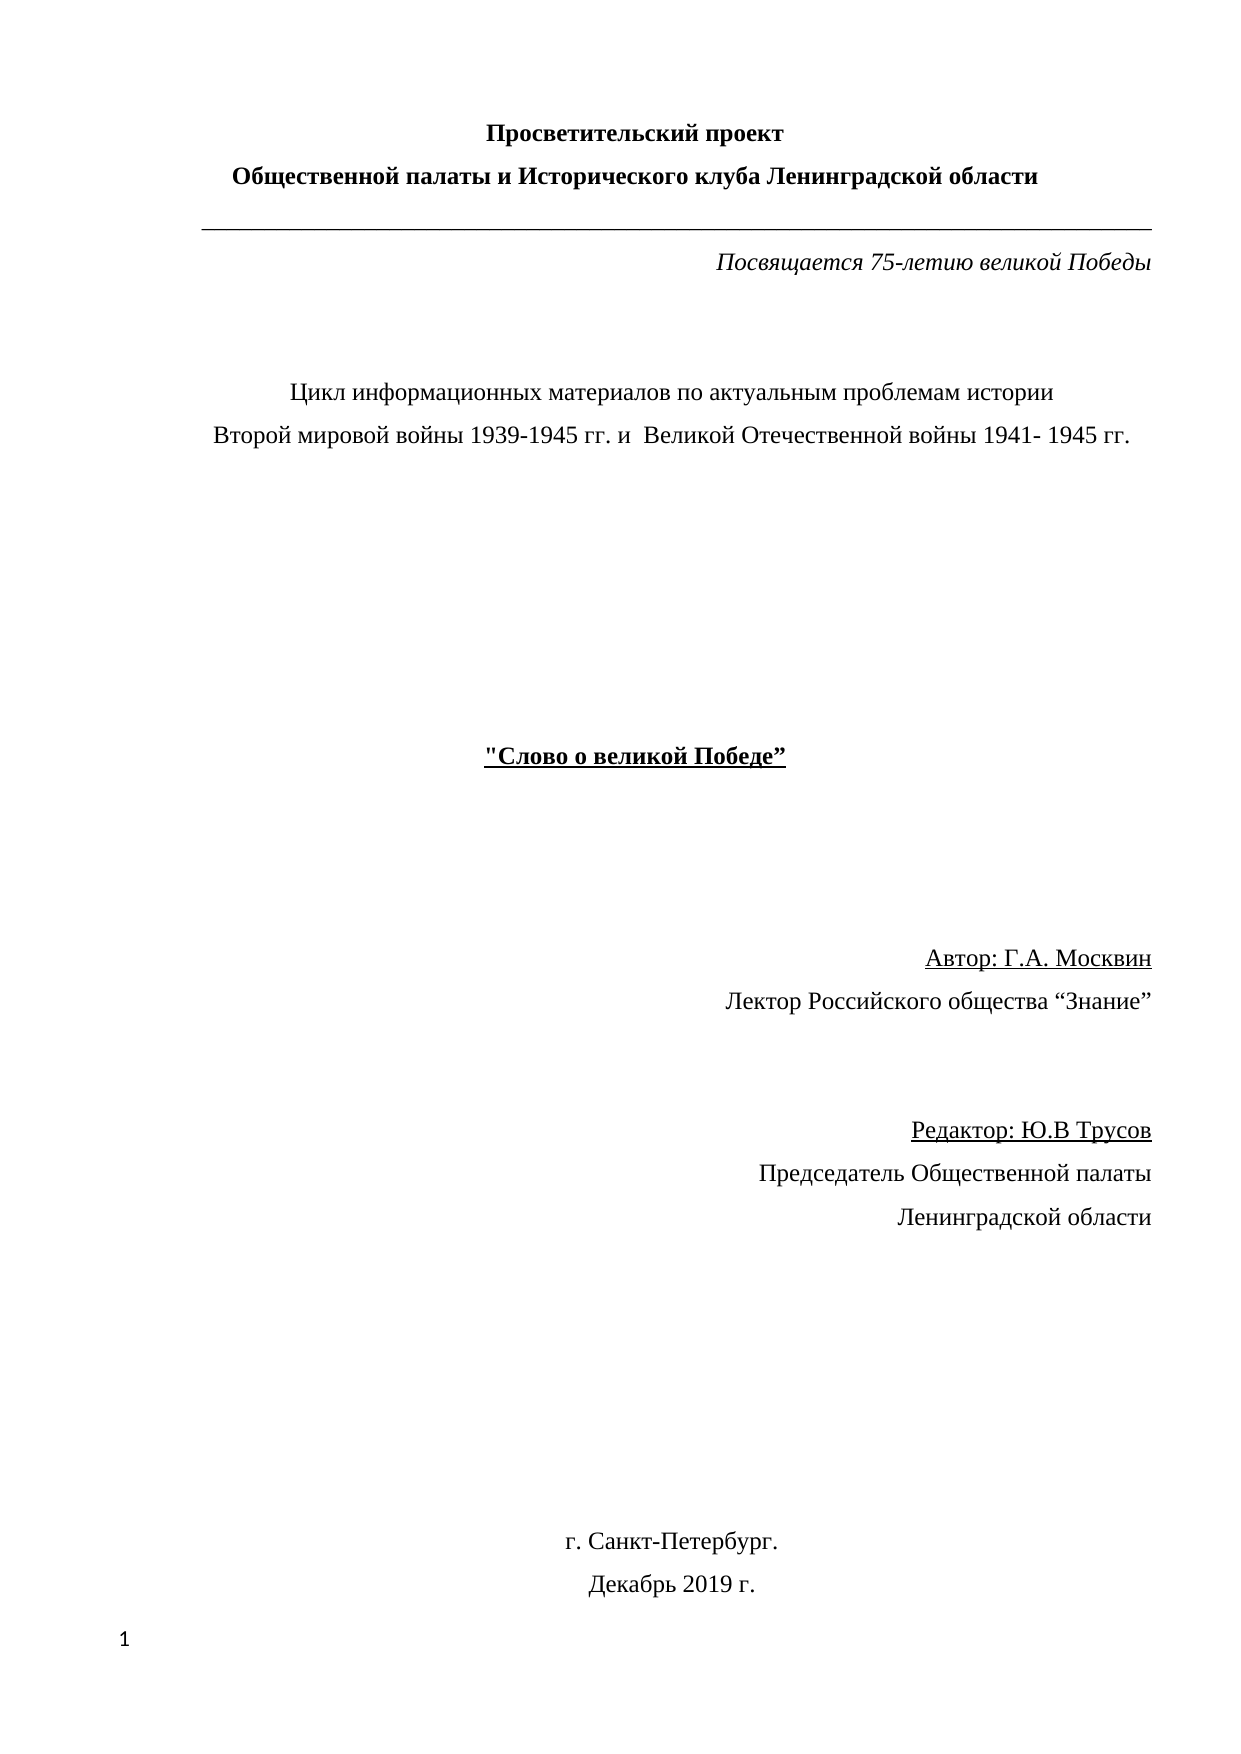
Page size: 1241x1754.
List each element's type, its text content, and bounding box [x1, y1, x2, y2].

text Общественной палаты и Исторического клуба Ленинградской области [118, 161, 1152, 190]
text Цикл информационных материалов по актуальным проблемам истории [192, 377, 1152, 406]
text Посвящается 75-летию великой Победы [118, 247, 1152, 276]
text г. Санкт-Петербург. [118, 1526, 1152, 1555]
text ____________________________________________________________________________ [192, 204, 1152, 233]
text Ленинградской области [118, 1202, 1152, 1230]
text Лектор Российского общества “Знание” [118, 986, 1152, 1015]
text Просветительский проект [118, 118, 1152, 147]
text Автор: Г.А. Москвин [118, 943, 1152, 972]
text Декабрь 2019 г. [118, 1569, 1152, 1598]
text Председатель Общественной палаты [118, 1158, 1152, 1187]
text Редактор: Ю.В Трусов [118, 1115, 1152, 1144]
text "Слово о великой Победе” [118, 741, 1152, 770]
text Второй мировой войны 1939-1945 гг. и Великой Отечественной войны 1941- 1945 гг. [192, 420, 1152, 449]
